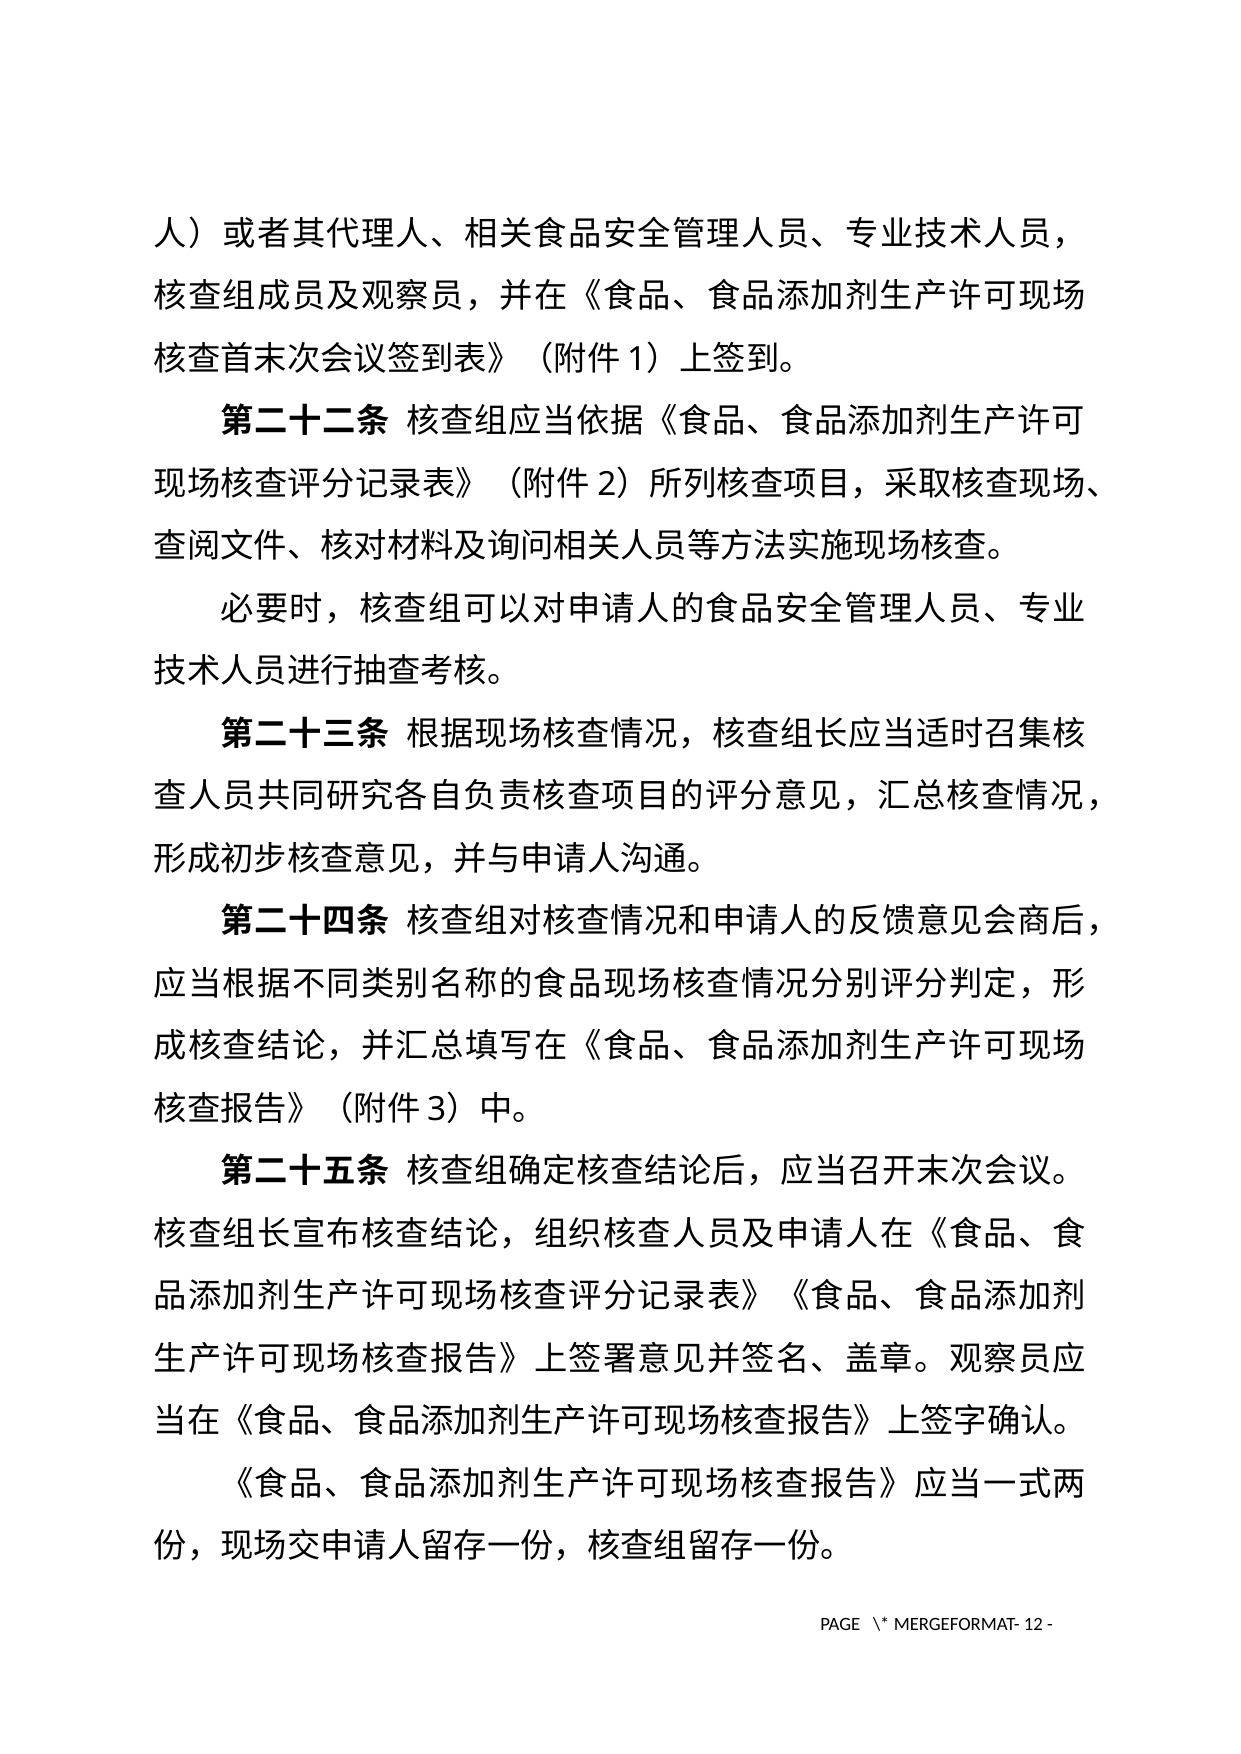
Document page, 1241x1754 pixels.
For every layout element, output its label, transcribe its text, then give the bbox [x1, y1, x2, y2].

text 第二十三条 根据现场核查情况，核查组长应当适时召集核查人员共同研究各自负责核查项目的评分意见，汇总核查情况，形成初步核查意见，并与申请人沟通。 [153, 695, 1087, 882]
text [153, 195, 1087, 382]
text 《食品、食品添加剂生产许可现场核查报告》应当一式两份，现场交申请人留存一份，核查组留存一份。 [153, 1445, 1087, 1570]
text 第二十四条 核查组对核查情况和申请人的反馈意见会商后，应当根据不同类别名称的食品现场核查情况分别评分判定，形成核查结论，并汇总填写在《食品、食品添加剂生产许可现场核查报告》（附件3）中。 [153, 882, 1087, 1132]
text 第二十二条 核查组应当依据《食品、食品添加剂生产许可现场核查评分记录表》（附件2）所列核查项目，采取核查现场、查阅文件、核对材料及询问相关人员等方法实施现场核查。 [153, 382, 1087, 570]
text 必要时，核查组可以对申请人的食品安全管理人员、专业技术人员进行抽查考核。 [153, 570, 1087, 695]
text 第二十五条 核查组确定核查结论后，应当召开末次会议。核查组长宣布核查结论，组织核查人员及申请人在《食品、食品添加剂生产许可现场核查评分记录表》《食品、食品添加剂生产许可现场核查报告》上签署意见并签名、盖章。观察员应当在《食品、食品添加剂生产许可现场核查报告》上签字确认。 [153, 1132, 1087, 1445]
